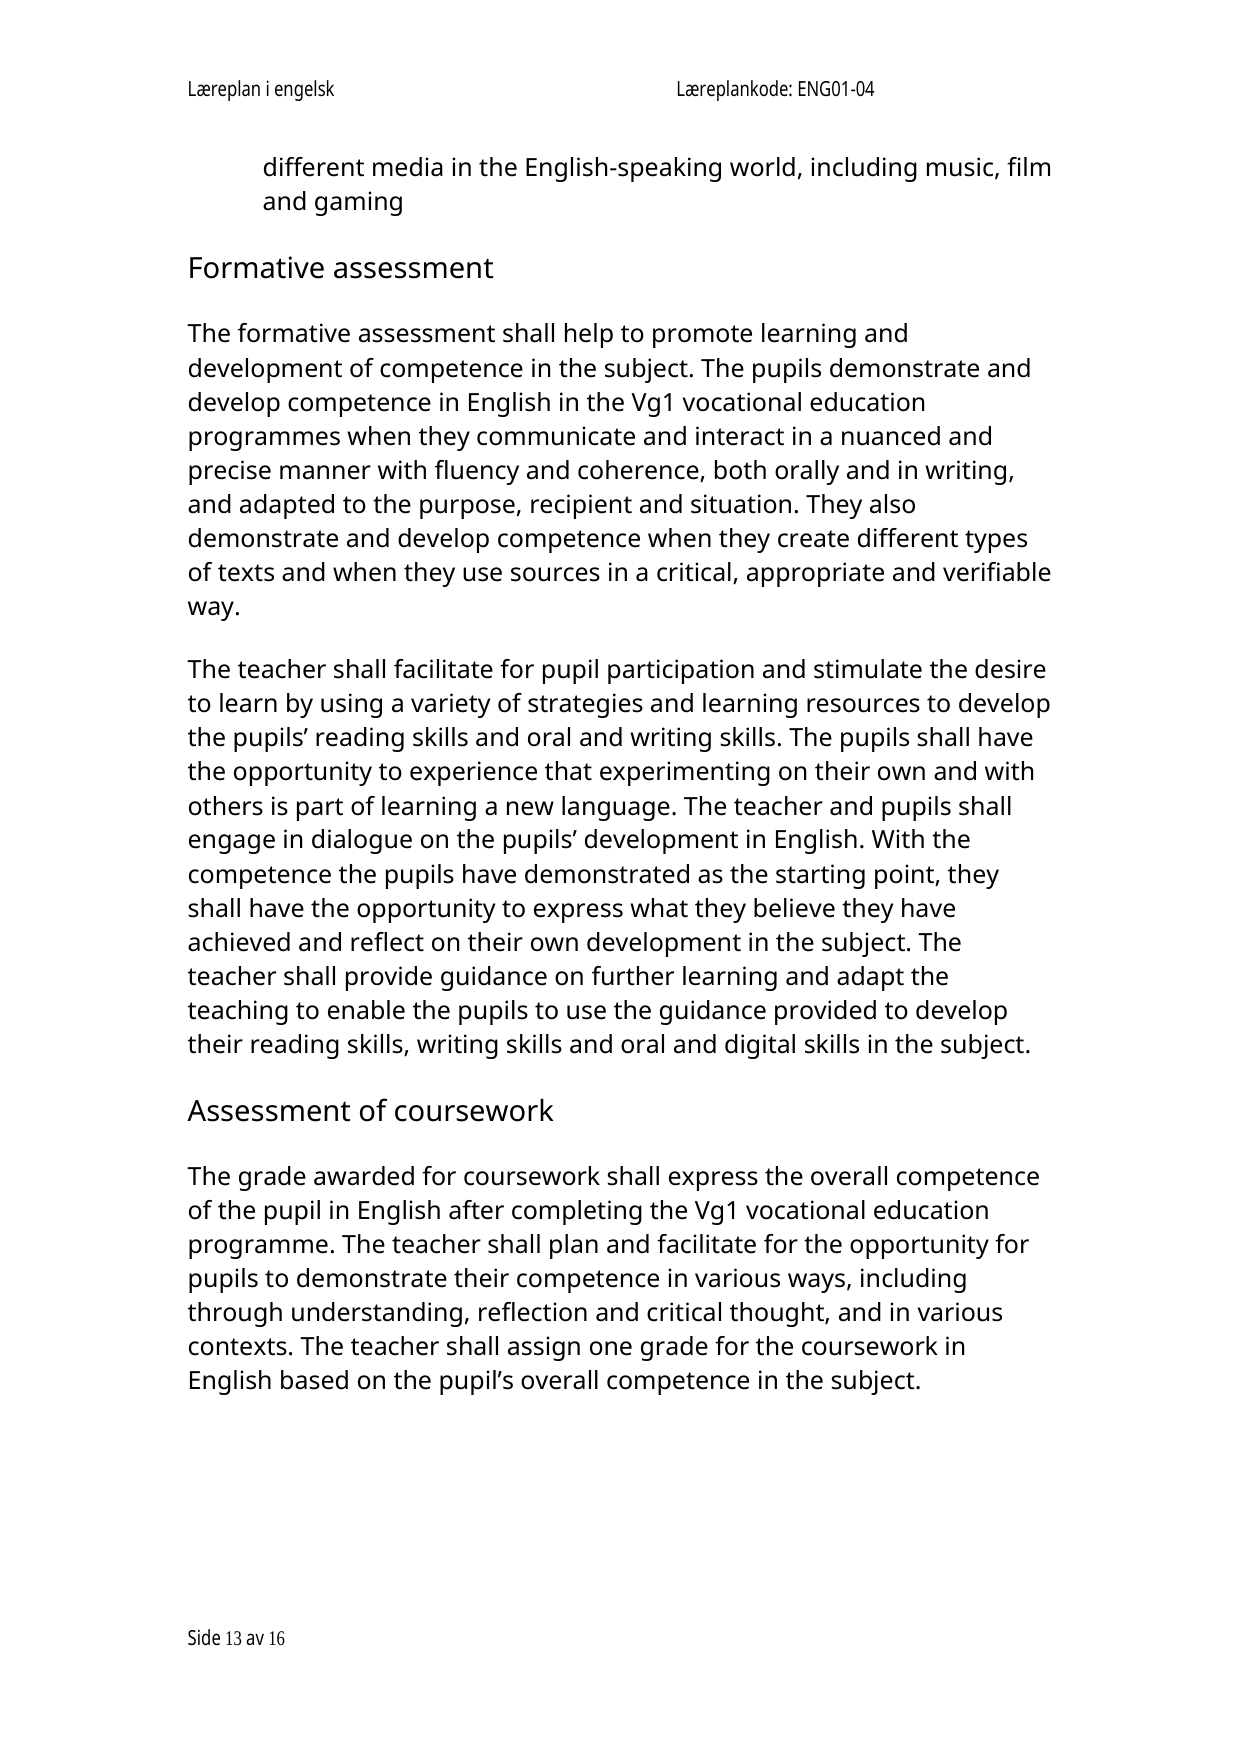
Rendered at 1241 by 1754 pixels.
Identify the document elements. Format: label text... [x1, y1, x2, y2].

subtitle Formative assessment [187, 247, 1053, 287]
text The grade awarded for coursework shall express the overall competence of the pupil in English after completing the Vg1 vocational education programme. The teacher shall plan and facilitate for the opportunity for pupils to demonstrate their competence in various ways, including through understanding, reflection and critical thought, and in various contexts. The teacher shall assign one grade for the coursework in English based on the pupil’s overall competence in the subject. [187, 1159, 1053, 1397]
text The formative assessment shall help to promote learning and development of competence in the subject. The pupils demonstrate and develop competence in English in the Vg1 vocational education programmes when they communicate and interact in a nuanced and precise manner with fluency and coherence, both orally and in writing, and adapted to the purpose, recipient and situation. They also demonstrate and develop competence when they create different types of texts and when they use sources in a critical, appropriate and verifiable way. [187, 316, 1053, 623]
text The teacher shall facilitate for pupil participation and stimulate the desire to learn by using a variety of strategies and learning resources to develop the pupils’ reading skills and oral and writing skills. The pupils shall have the opportunity to experience that experimenting on their own and with others is part of learning a new language. The teacher and pupils shall engage in dialogue on the pupils’ development in English. With the competence the pupils have demonstrated as the starting point, they shall have the opportunity to express what they believe they have achieved and reflect on their own development in the subject. The teacher shall provide guidance on further learning and adapt the teaching to enable the pupils to use the guidance provided to develop their reading skills, writing skills and oral and digital skills in the subject. [187, 652, 1053, 1061]
subtitle Assessment of coursework [187, 1090, 1053, 1129]
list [225, 150, 1053, 218]
